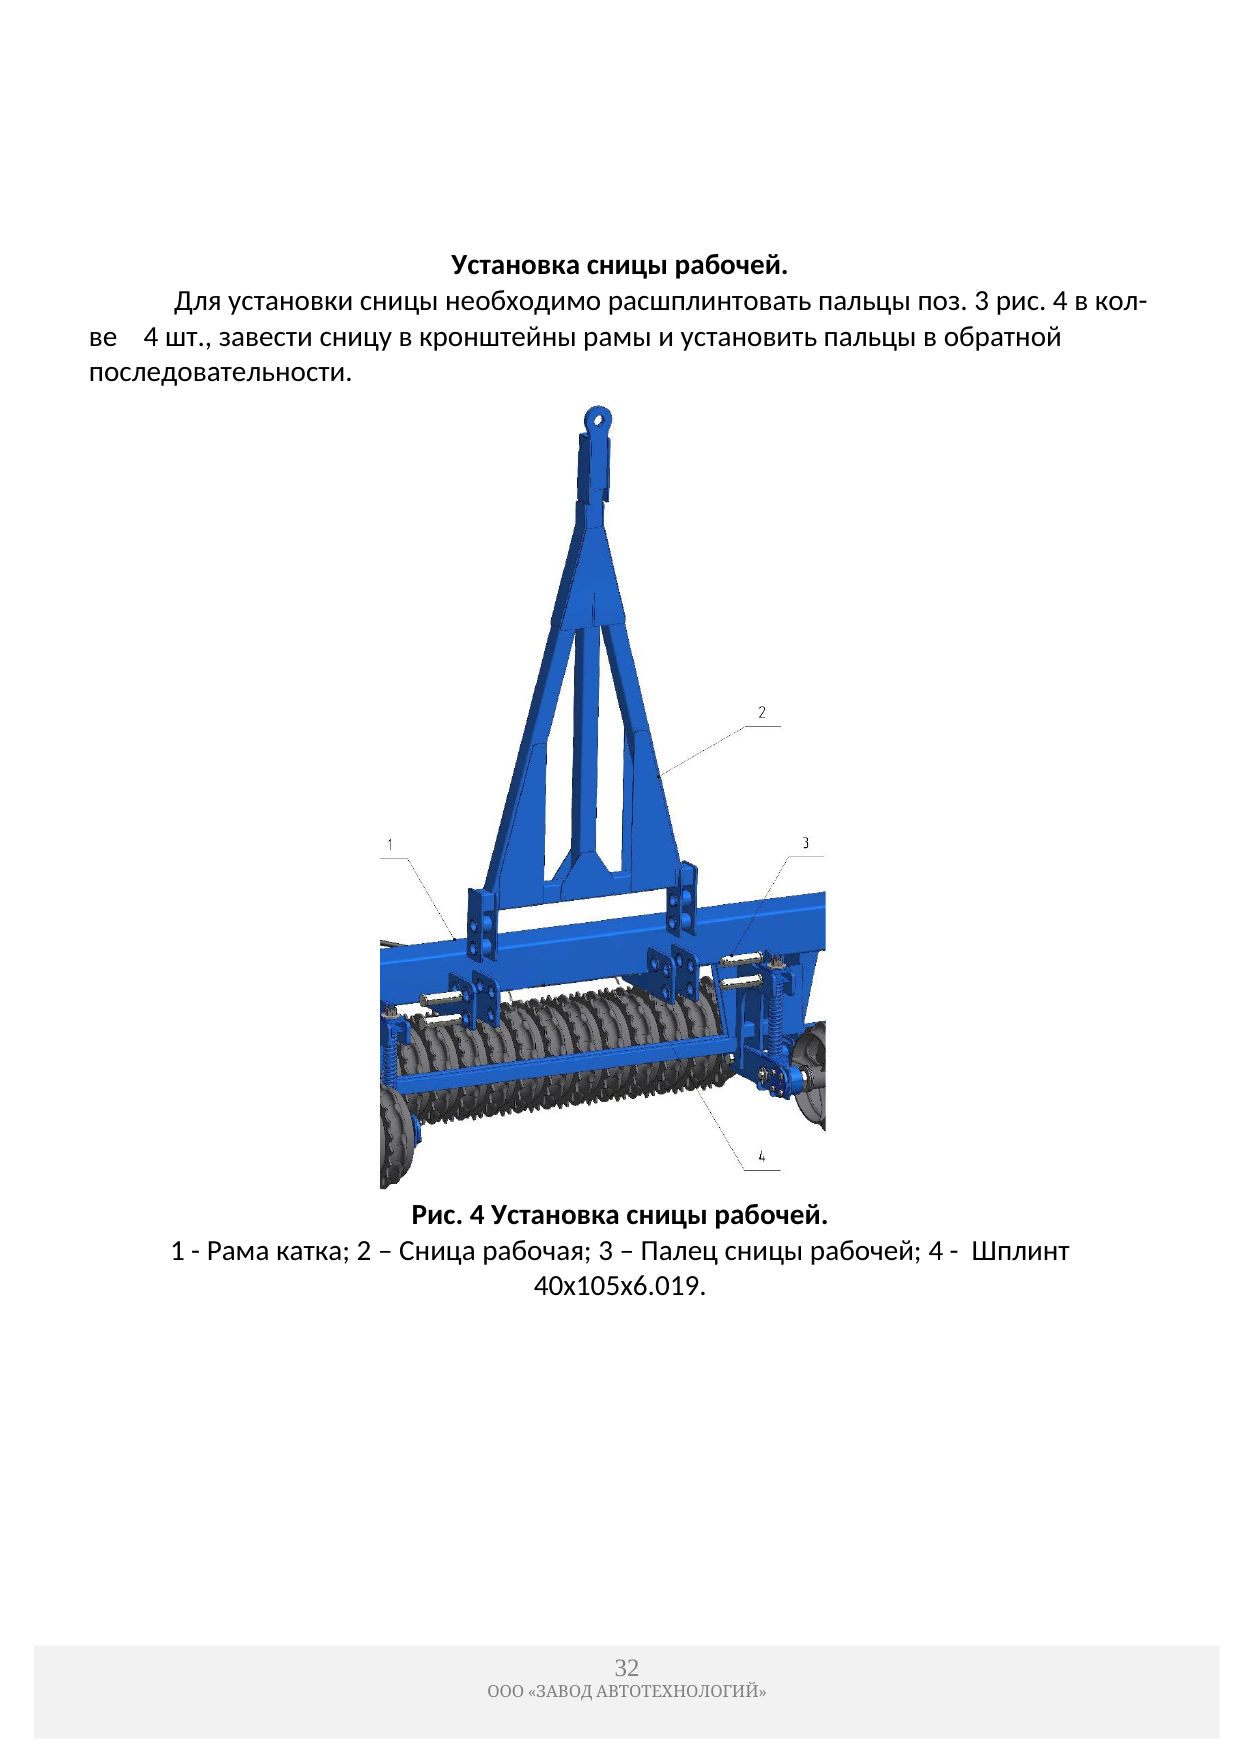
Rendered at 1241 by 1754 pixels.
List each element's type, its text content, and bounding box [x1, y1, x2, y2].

text Установка сницы рабочей. [89, 246, 1152, 282]
text 1 - Рама катка; 2 – Сница рабочая; 3 – Палец сницы рабочей; 4 - Шплинт 40х105х6.019. [89, 1232, 1152, 1303]
text Для установки сницы необходимо расшплинтовать пальцы поз. 3 рис. 4 в кол-ве 4 шт., завести сницу в кронштейны рамы и установить пальцы в обратной последовательности. [89, 282, 1152, 389]
picture [380, 388, 829, 1197]
text Рис. 4 Установка сницы рабочей. [89, 1196, 1152, 1232]
